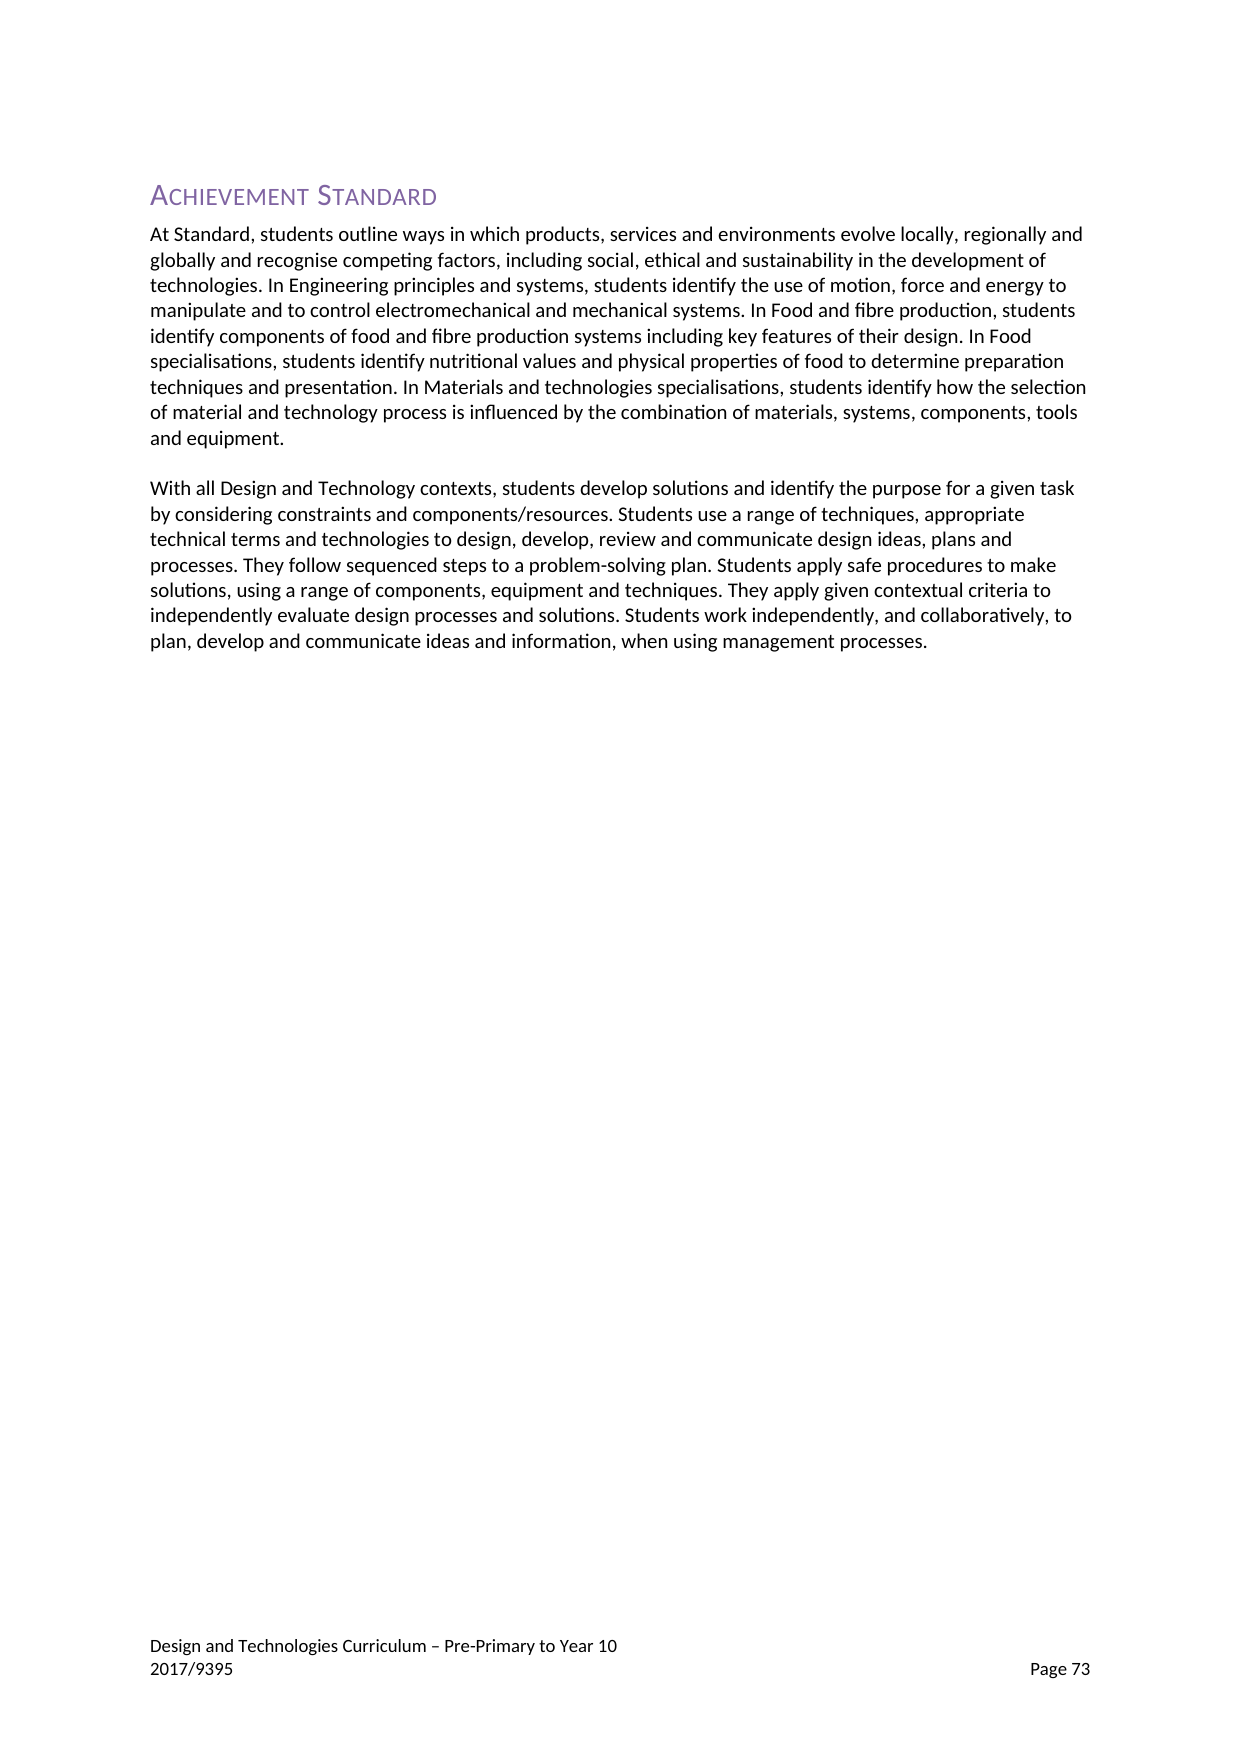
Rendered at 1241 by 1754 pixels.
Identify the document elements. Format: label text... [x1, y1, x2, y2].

subtitle Achievement Standard [150, 175, 1090, 213]
text At Standard, students outline ways in which products, services and environments evolve locally, regionally and globally and recognise competing factors, including social, ethical and sustainability in the development of technologies. In Engineering principles and systems, students identify the use of motion, force and energy to manipulate and to control electromechanical and mechanical systems. In Food and fibre production, students identify components of food and fibre production systems including key features of their design. In Food specialisations, students identify nutritional values and physical properties of food to determine preparation techniques and presentation. In Materials and technologies specialisations, students identify how the selection of material and technology process is influenced by the combination of materials, systems, components, tools and equipment. [150, 221, 1090, 450]
text With all Design and Technology contexts, students develop solutions and identify the purpose for a given task by considering constraints and components/resources. Students use a range of techniques, appropriate technical terms and technologies to design, develop, review and communicate design ideas, plans and processes. They follow sequenced steps to a problem-solving plan. Students apply safe procedures to make solutions, using a range of components, equipment and techniques. They apply given contextual criteria to independently evaluate design processes and solutions. Students work independently, and collaboratively, to plan, develop and communicate ideas and information, when using management processes. [150, 476, 1090, 653]
